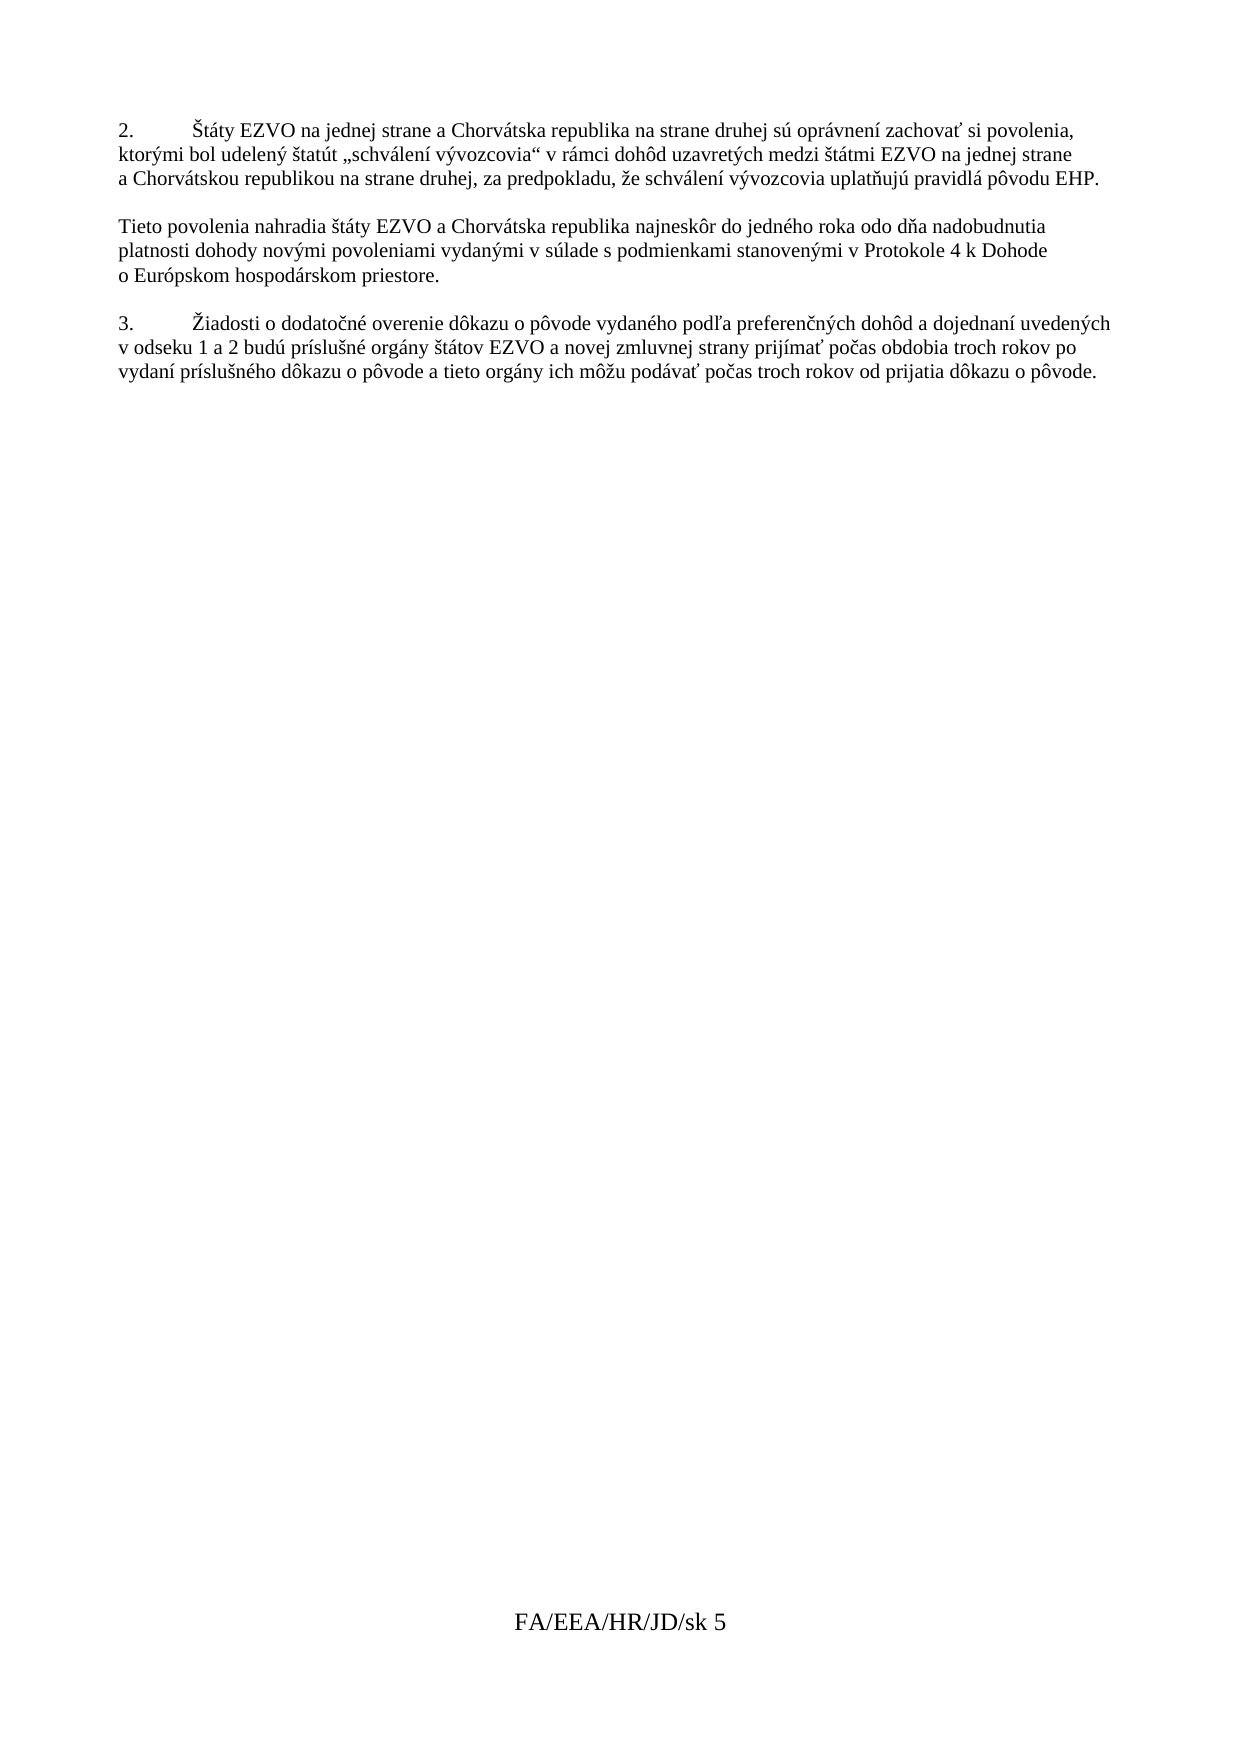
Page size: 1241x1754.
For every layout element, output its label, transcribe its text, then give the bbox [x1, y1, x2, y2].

text Tieto povolenia nahradia štáty EZVO a Chorvátska republika najneskôr do jedného roka odo dňa nadobudnutia platnosti dohody novými povoleniami vydanými v súlade s podmienkami stanovenými v Protokole 4 k Dohode o Európskom hospodárskom priestore. [118, 214, 1122, 287]
text 2. Štáty EZVO na jednej strane a Chorvátska republika na strane druhej sú oprávnení zachovať si povolenia, ktorými bol udelený štatút „schválení vývozcovia“ v rámci dohôd uzavretých medzi štátmi EZVO na jednej strane a Chorvátskou republikou na strane druhej, za predpokladu, že schválení vývozcovia uplatňujú pravidlá pôvodu EHP. [118, 118, 1122, 190]
text 3. Žiadosti o dodatočné overenie dôkazu o pôvode vydaného podľa preferenčných dohôd a dojednaní uvedených v odseku 1 a 2 budú príslušné orgány štátov EZVO a novej zmluvnej strany prijímať počas obdobia troch rokov po vydaní príslušného dôkazu o pôvode a tieto orgány ich môžu podávať počas troch rokov od prijatia dôkazu o pôvode. [118, 311, 1122, 383]
